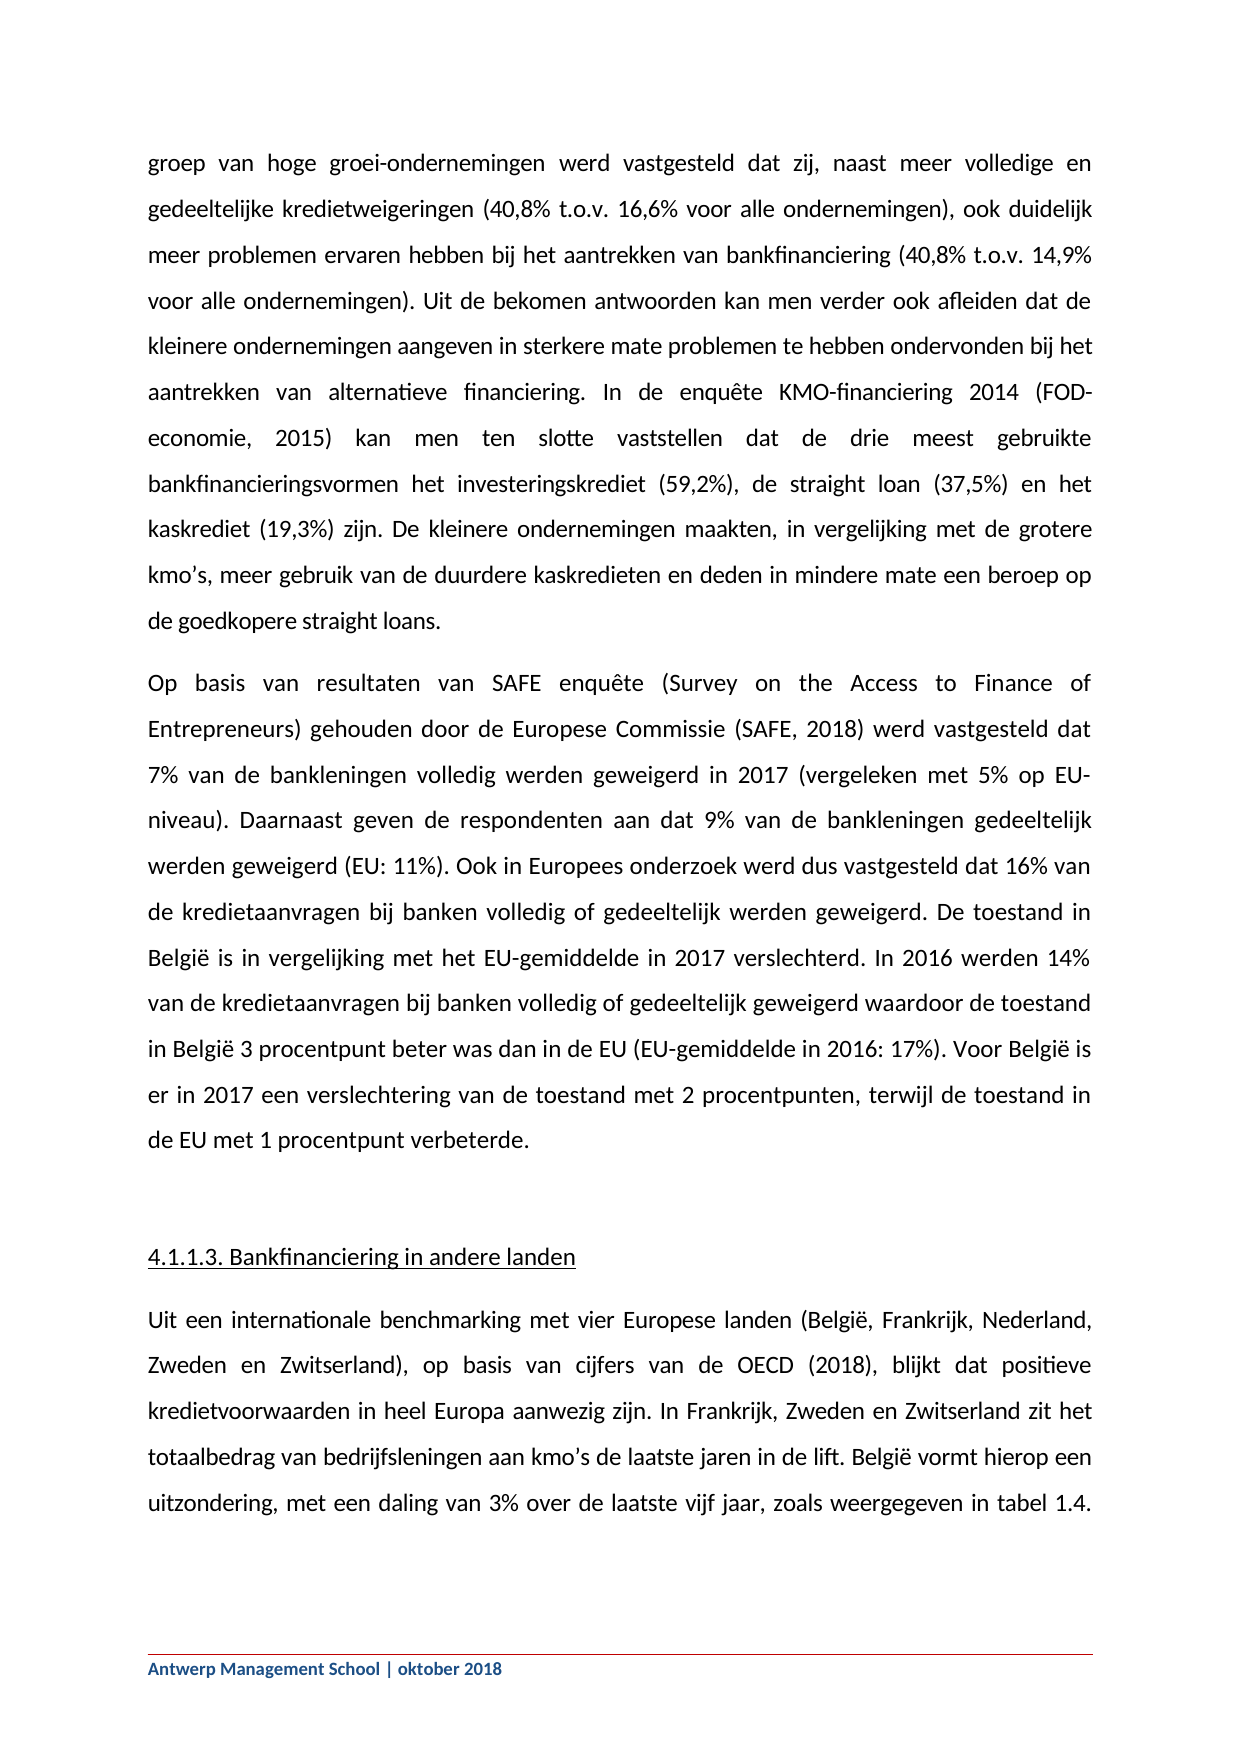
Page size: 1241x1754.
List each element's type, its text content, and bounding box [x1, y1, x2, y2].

text 4.1.1.3. Bankfinanciering in andere landen [148, 1241, 1093, 1272]
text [148, 148, 1093, 635]
text Op basis van resultaten van SAFE enquête (Survey on the Access to Finance of Entrepreneurs) gehouden door de Europese Commissie (SAFE, 2018) werd vastgesteld dat 7% van de bankleningen volledig werden geweigerd in 2017 (vergeleken met 5% op EU-niveau). Daarnaast geven de respondenten aan dat 9% van de bankleningen gedeeltelijk werden geweigerd (EU: 11%). Ook in Europees onderzoek werd dus vastgesteld dat 16% van de kredietaanvragen bij banken volledig of gedeeltelijk werden geweigerd. De toestand in België is in vergelijking met het EU-gemiddelde in 2017 verslechterd. In 2016 werden 14% van de kredietaanvragen bij banken volledig of gedeeltelijk geweigerd waardoor de toestand in België 3 procentpunt beter was dan in de EU (EU-gemiddelde in 2016: 17%). Voor België is er in 2017 een verslechtering van de toestand met 2 procentpunten, terwijl de toestand in de EU met 1 procentpunt verbeterde. [148, 667, 1093, 1155]
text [148, 1304, 1093, 1517]
